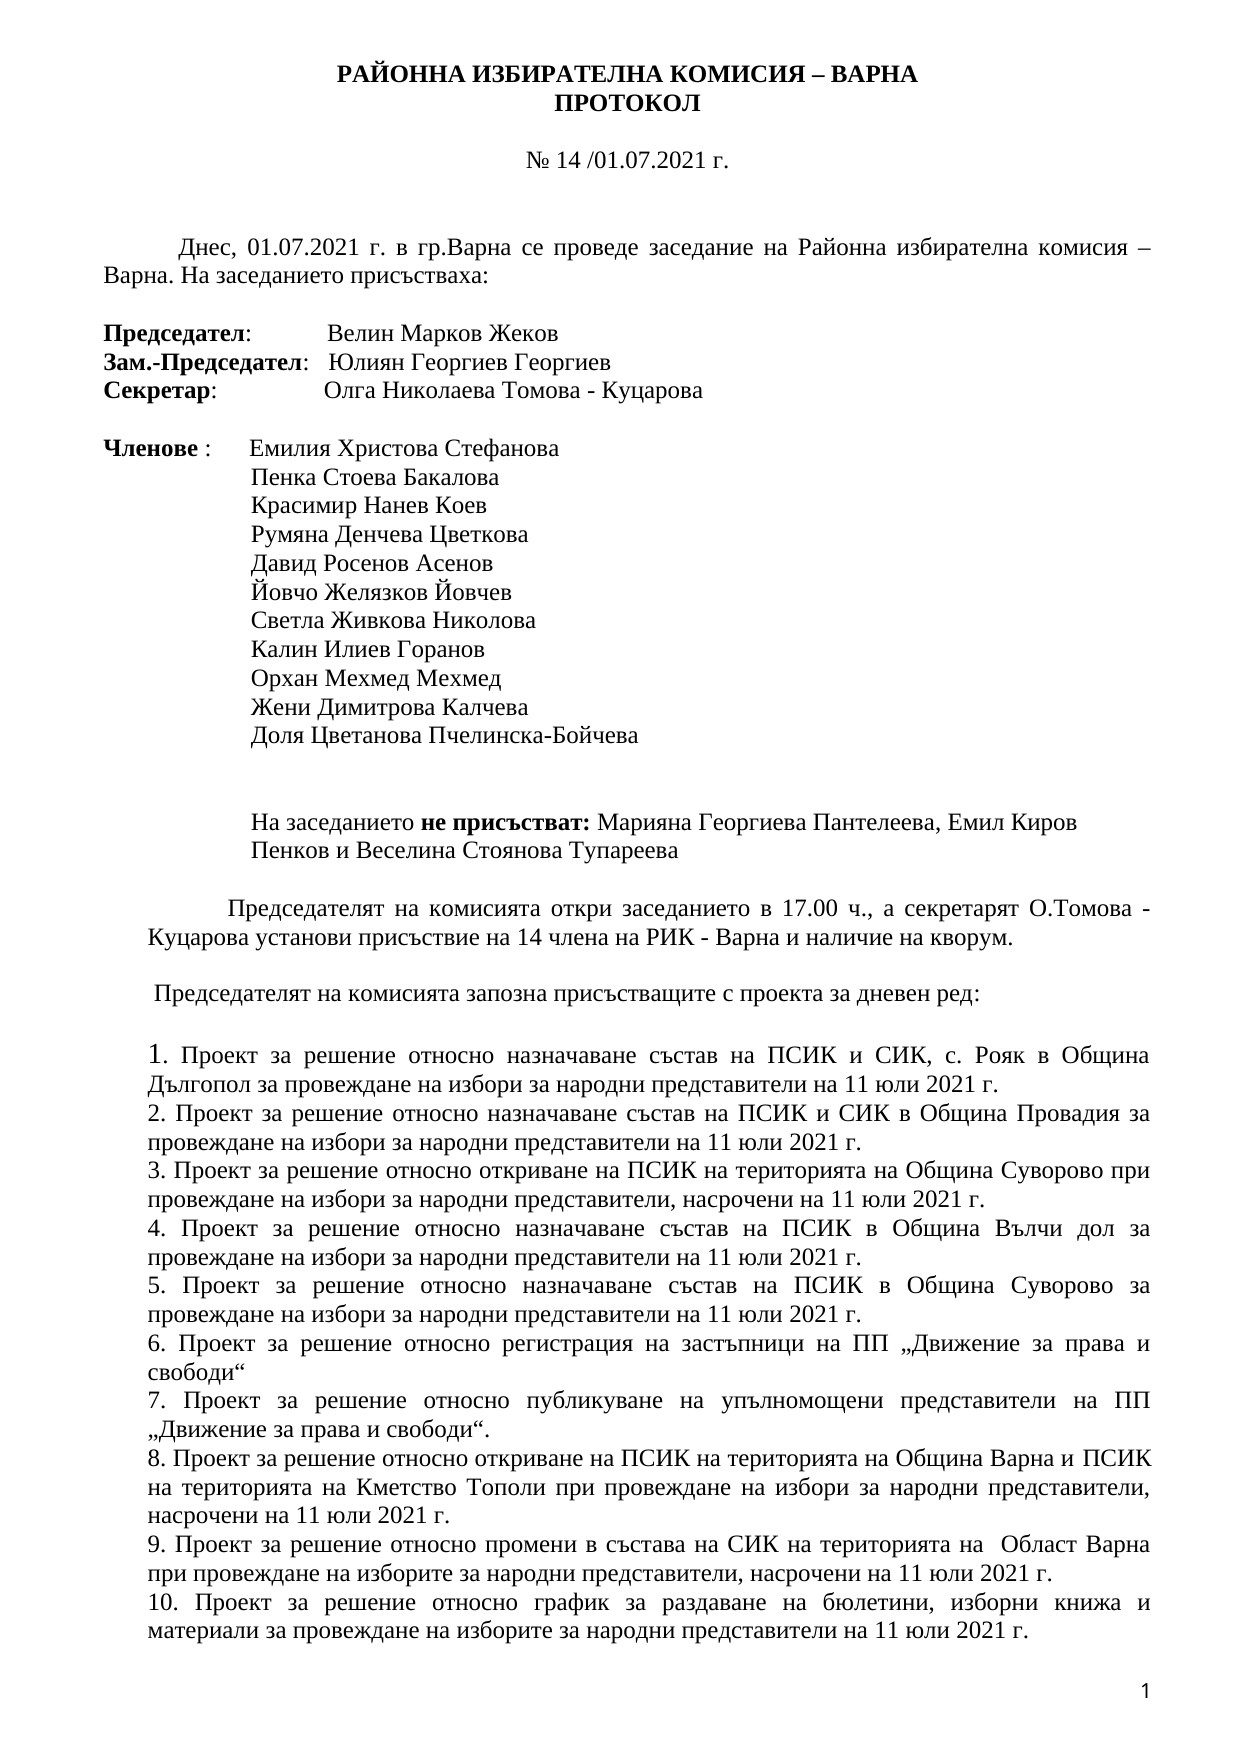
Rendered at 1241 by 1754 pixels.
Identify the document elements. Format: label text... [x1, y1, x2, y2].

text 7. Проект за решение относно публикуване на упълномощени представители на ПП „Движение за права и свободи“. [147, 1386, 1152, 1443]
text Йовчо Желязков Йовчев [251, 577, 1152, 605]
text 10. Проект за решение относно график за раздаване на бюлетини, изборни книжа и материали за провеждане на изборите за народни представители на 11 юли 2021 г. [147, 1587, 1152, 1644]
text Жени Димитрова Калчева [251, 692, 1152, 720]
text 4. Проект за решение относно назначаване състав на ПСИК в Община Вълчи дол за провеждане на избори за народни представители на 11 юли 2021 г. [147, 1213, 1152, 1271]
text На заседанието не присъстват: Марияна Георгиева Пантелеева, Емил Киров Пенков и Веселина Стоянова Тупареева [251, 807, 1152, 864]
text РАЙОННА ИЗБИРАТЕЛНА КОМИСИЯ – ВАРНА [103, 59, 1152, 88]
text Красимир Нанев Коев [251, 490, 1152, 519]
text Доля Цветанова Пчелинска-Бойчева [138, 720, 1152, 749]
text Давид Росенов Асенов [251, 548, 1152, 577]
text 6. Проект за решение относно регистрация на застъпници на ПП „Движение за права и свободи“ [147, 1328, 1152, 1386]
text Днес, 01.07.2021 г. в гр.Варна се проведе заседание на Районна избирателна комисия – Варна. На заседанието присъстваха: [103, 232, 1152, 289]
text 5. Проект за решение относно назначаване състав на ПСИК в Община Суворово за провеждане на избори за народни представители на 11 юли 2021 г. [147, 1271, 1152, 1328]
text 2. Проект за решение относно назначаване състав на ПСИК и СИК в Община Провадия за провеждане на избори за народни представители на 11 юли 2021 г. [147, 1098, 1152, 1156]
text 1. Проект за решение относно назначаване състав на ПСИК и СИК, с. Рояк в Община Дългопол за провеждане на избори за народни представители на 11 юли 2021 г. [147, 1036, 1152, 1098]
text 8. Проект за решение относно откриване на ПСИК на територията на Община Варна и ПСИК на територията на Кметство Тополи при провеждане на избори за народни представители, насрочени на 11 юли 2021 г. [147, 1443, 1152, 1529]
text Орхан Мехмед Мехмед [251, 663, 1152, 692]
text Румяна Денчева Цветкова [251, 519, 1152, 548]
text Членове : Емилия Христова Стефанова [103, 433, 1152, 462]
text Секретар: Олга Николаева Томова - Куцарова [103, 375, 1152, 404]
text Светла Живкова Николова [251, 605, 1152, 634]
text № 14 /01.07.2021 г. [103, 145, 1152, 174]
text Председателят на комисията откри заседанието в 17.00 ч., а секретарят О.Томова - Куцарова установи присъствие на 14 члена на РИК - Варна и наличие на кворум. [147, 893, 1152, 950]
text ПРОТОКОЛ [103, 88, 1152, 117]
text Председателят на комисията запозна присъстващите с проекта за дневен ред: [147, 978, 1152, 1007]
text 9. Проект за решение относно промени в състава на СИК на територията на Област Варна при провеждане на изборите за народни представители, насрочени на 11 юли 2021 г. [147, 1529, 1152, 1587]
text Председател: Велин Марков Жеков [103, 318, 1152, 347]
text Калин Илиев Горанов [251, 634, 1152, 663]
text Зам.-Председател: Юлиян Георгиев Георгиев [103, 347, 1152, 375]
text 3. Проект за решение относно откриване на ПСИК на територията на Община Суворово при провеждане на избори за народни представители, насрочени на 11 юли 2021 г. [147, 1156, 1152, 1213]
text Пенка Стоева Бакалова [103, 462, 1152, 490]
